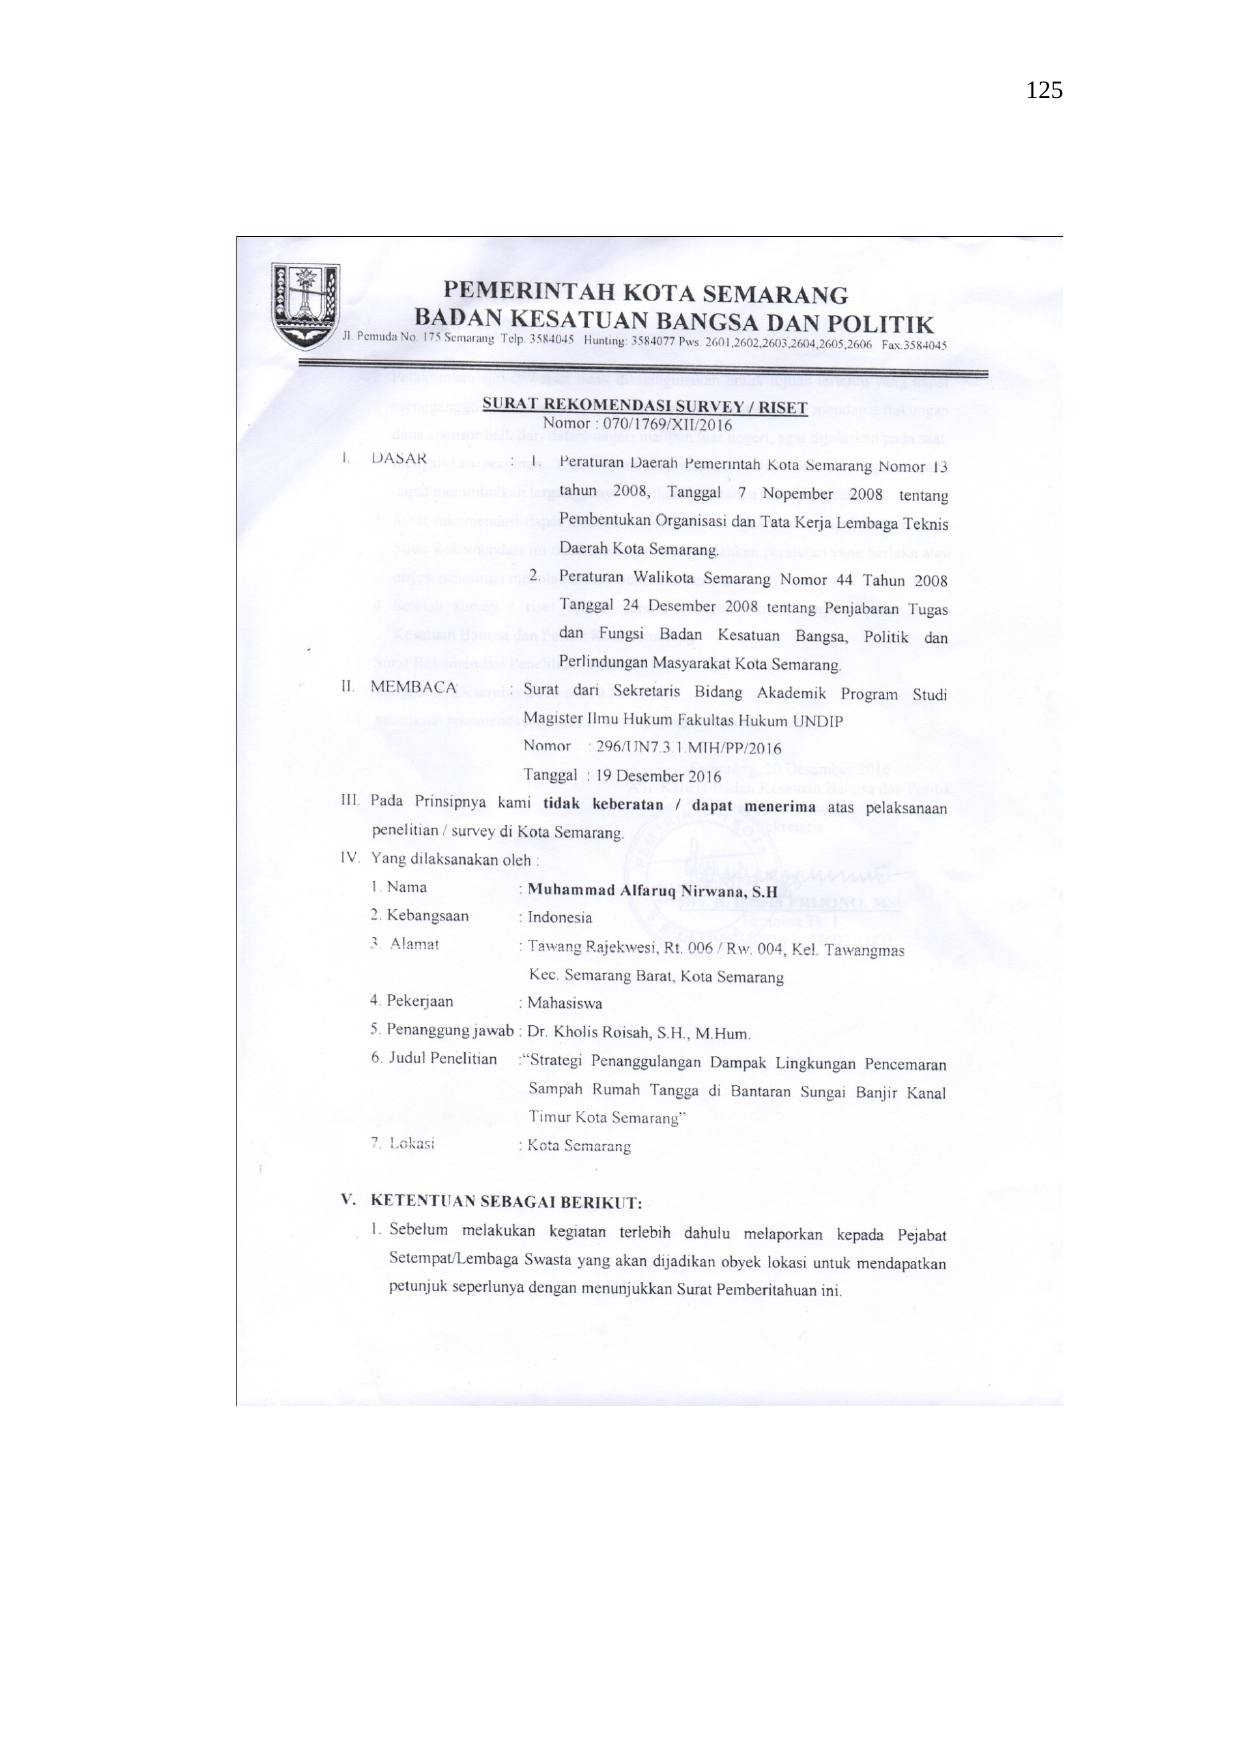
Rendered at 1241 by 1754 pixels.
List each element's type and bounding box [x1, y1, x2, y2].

picture [236, 236, 1064, 1406]
